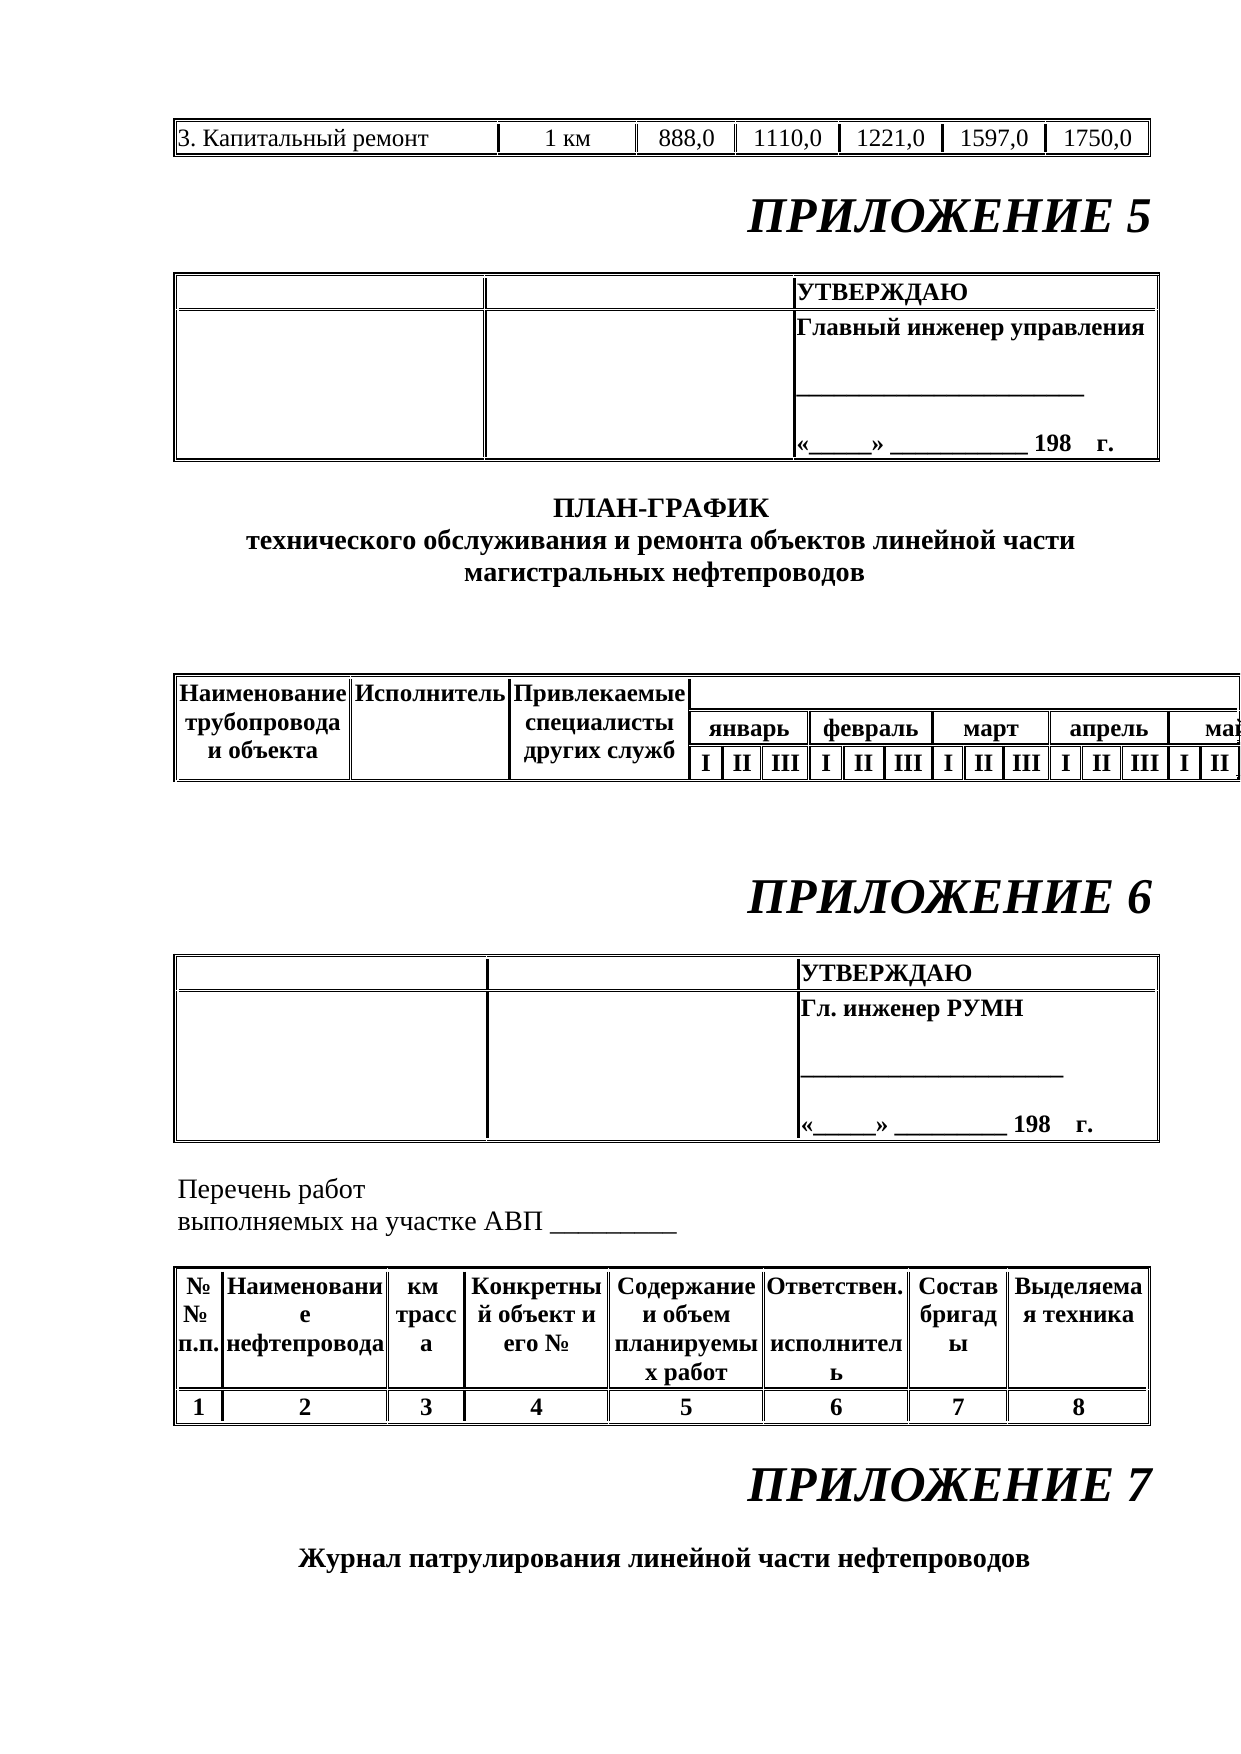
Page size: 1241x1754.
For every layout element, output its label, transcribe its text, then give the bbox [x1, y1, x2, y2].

table_cell 7 [909, 1391, 1007, 1422]
table_cell апрель [1051, 712, 1167, 743]
table_header [487, 957, 798, 989]
table_header Состав бригады [909, 1269, 1007, 1387]
table_cell 3 [388, 1391, 464, 1422]
table_cell 1110,0 [736, 120, 839, 153]
table_cell II [1083, 747, 1120, 778]
table_header Наименование трубопровода и объекта [177, 677, 351, 778]
text ПРИЛОЖЕНИЕ 5 [177, 186, 1152, 243]
table_cell 888,0 [637, 122, 736, 153]
text ПЛАН-ГРАФИК технического обслуживания и ремонта объектов линейной части магистральных нефтепроводов [177, 491, 1152, 588]
table_header Исполнитель [351, 677, 509, 778]
table_cell I [934, 747, 962, 778]
table_cell 1597,0 [942, 122, 1045, 153]
table_cell [177, 308, 485, 458]
table_cell III [763, 747, 807, 778]
table_cell [487, 992, 798, 1139]
text ПРИЛОЖЕНИЕ 7 [177, 1455, 1152, 1512]
table_header [177, 955, 487, 989]
table_cell 1750,0 [1045, 122, 1148, 153]
table_cell [175, 989, 487, 1139]
table_header Наименование нефтепровода [222, 1269, 388, 1387]
table_cell 1221,0 [839, 122, 942, 153]
table_cell февраль [811, 712, 931, 743]
table_cell II [966, 747, 1002, 778]
text Перечень работ выполняемых на участке АВП _________ [177, 1172, 1152, 1237]
table_header Содержание и объем планируемых работ [609, 1269, 764, 1387]
table_header Ответствен. исполнитель [764, 1269, 909, 1387]
table_cell 6 [764, 1391, 909, 1422]
table_cell III [886, 747, 931, 778]
table_header № № п.п. [177, 1269, 222, 1387]
table_cell Главный инженер управления _______________________ «_____» ___________ 198 г. [794, 308, 1157, 458]
table_cell 8 [1008, 1387, 1148, 1422]
table_cell март [934, 712, 1048, 743]
table_header УТВЕРЖДАЮ [794, 276, 1157, 307]
table_cell 1 [177, 1387, 222, 1422]
table_cell III [1123, 747, 1167, 778]
table_cell I [1051, 747, 1080, 778]
table_cell I [1170, 747, 1199, 778]
table_cell III [1005, 747, 1048, 778]
table_cell I [811, 747, 841, 778]
table_header [485, 274, 794, 307]
table_cell II [1202, 747, 1238, 778]
table_cell [485, 311, 794, 458]
table_header УТВЕРЖДАЮ [798, 957, 1157, 989]
table_cell II [845, 747, 883, 778]
table_cell 2 [222, 1391, 388, 1422]
table_header Выделяемая техника [1008, 1269, 1148, 1387]
table_header Привлекаемые специалисты других служб [509, 677, 689, 778]
table_cell I [691, 747, 721, 778]
table_cell 3. Капитальный ремонт [177, 120, 498, 153]
text Журнал патрулирования линейной части нефтепроводов [177, 1541, 1152, 1574]
table_cell 1 км [498, 122, 637, 153]
table_cell 5 [609, 1391, 764, 1422]
table_header км трасса [388, 1269, 464, 1387]
table_cell Гл. инженер РУМН _____________________ «_____» _________ 198 г. [798, 989, 1158, 1139]
text ПРИЛОЖЕНИЕ 6 [177, 867, 1152, 924]
table_header [177, 274, 485, 307]
table_cell II [724, 747, 760, 778]
table_header Месяцы и декады [689, 677, 1239, 708]
table_cell январь [691, 712, 807, 743]
table_cell 4 [464, 1391, 609, 1422]
table_cell май [1170, 708, 1239, 743]
table_header Конкретный объект и его № [464, 1269, 609, 1387]
